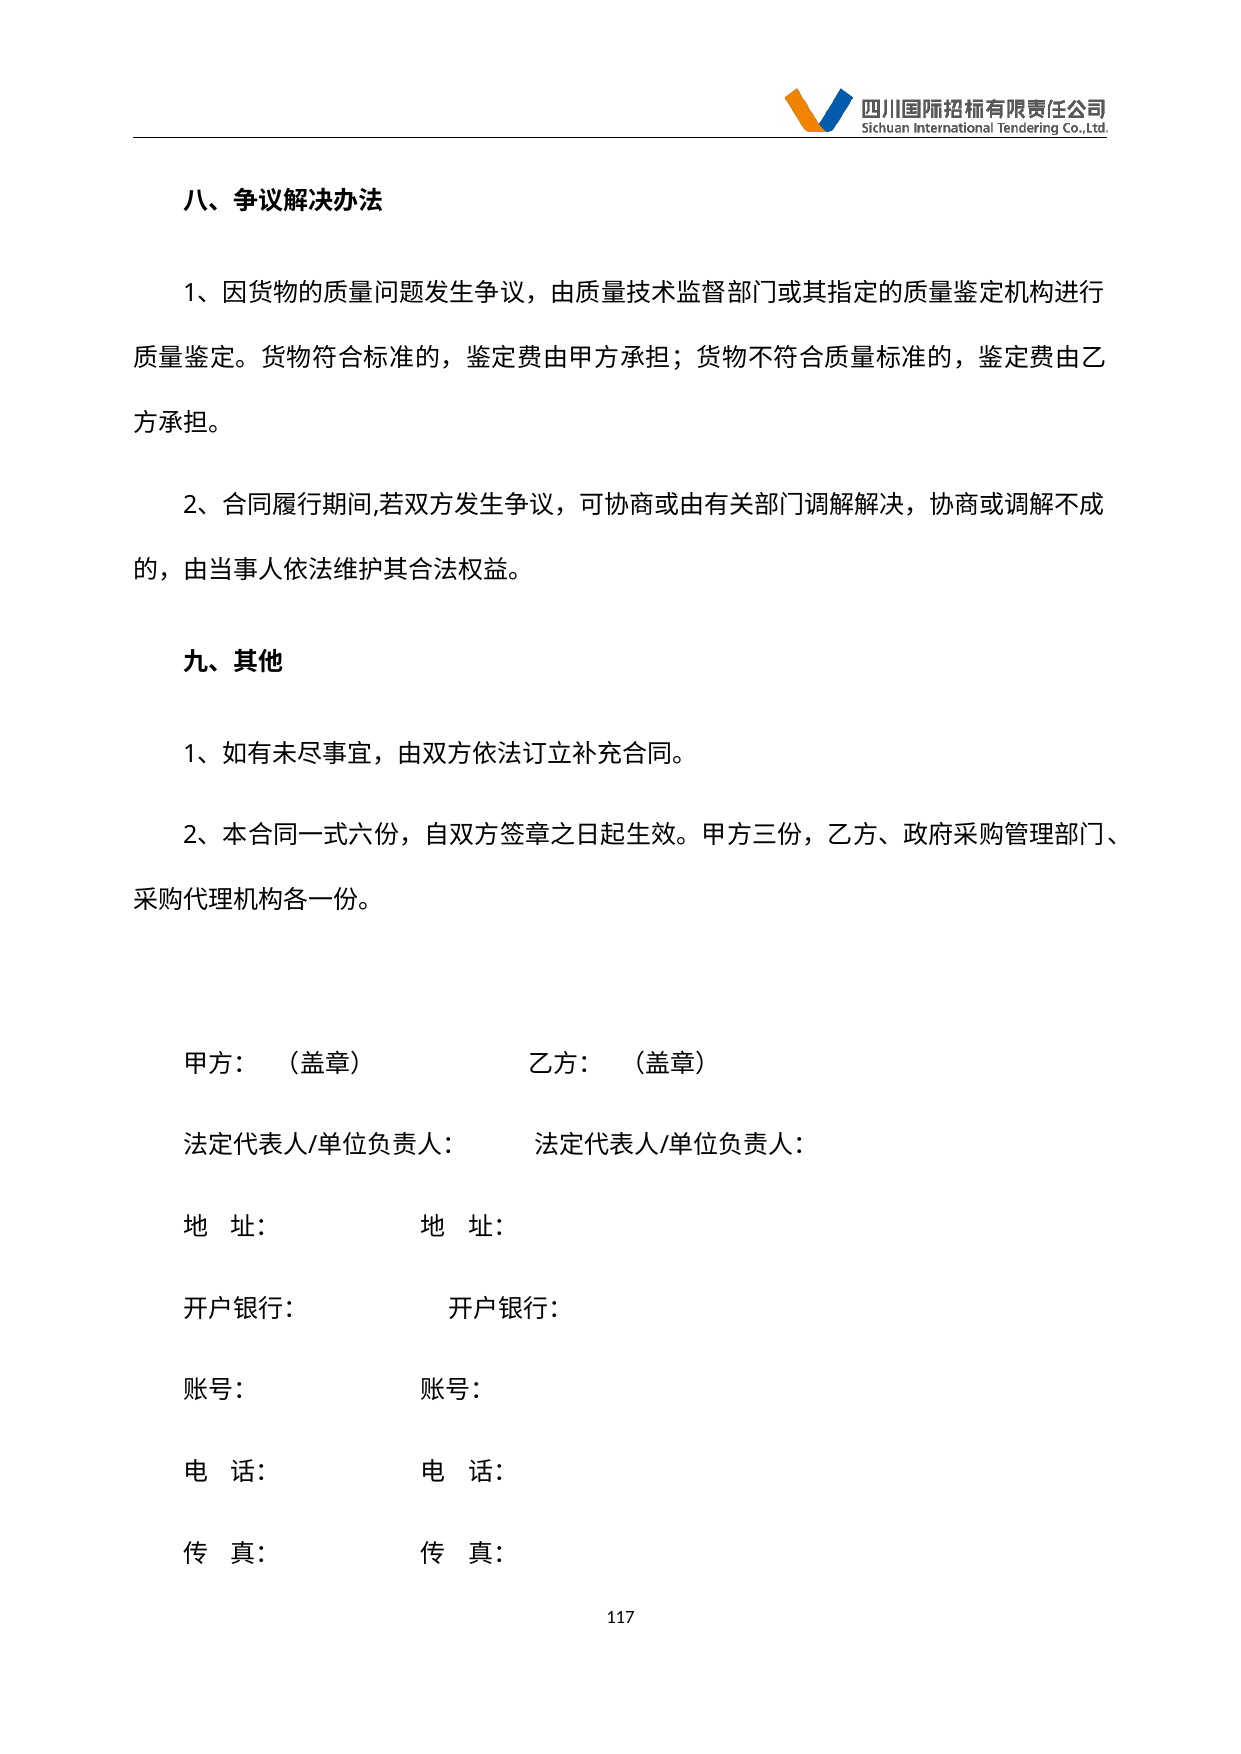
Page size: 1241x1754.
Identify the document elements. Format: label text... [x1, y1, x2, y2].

subtitle 九、其他 [133, 627, 1107, 692]
text 账号： 账号： [133, 1356, 1107, 1421]
text 法定代表人/单位负责人： 法定代表人/单位负责人： [133, 1111, 1107, 1176]
text 电 话： 电 话： [133, 1437, 1107, 1502]
subtitle 八、争议解决办法 [133, 166, 1107, 231]
text 地 址： 地 址： [133, 1192, 1107, 1257]
text 1、因货物的质量问题发生争议，由质量技术监督部门或其指定的质量鉴定机构进行质量鉴定。货物符合标准的，鉴定费由甲方承担；货物不符合质量标准的，鉴定费由乙方承担。 [133, 258, 1107, 453]
picture [784, 88, 1108, 135]
text 传 真： 传 真： [133, 1519, 1107, 1584]
text 开户银行： 开户银行： [133, 1274, 1107, 1339]
text 甲方： （盖章） 乙方： （盖章） [133, 1029, 1107, 1094]
text 2、本合同一式六份，自双方签章之日起生效。甲方三份，乙方、政府采购管理部门、采购代理机构各一份。 [133, 801, 1107, 931]
text 1、如有未尽事宜，由双方依法订立补充合同。 [133, 719, 1107, 784]
text 2、合同履行期间,若双方发生争议，可协商或由有关部门调解解决，协商或调解不成的，由当事人依法维护其合法权益。 [133, 470, 1107, 600]
